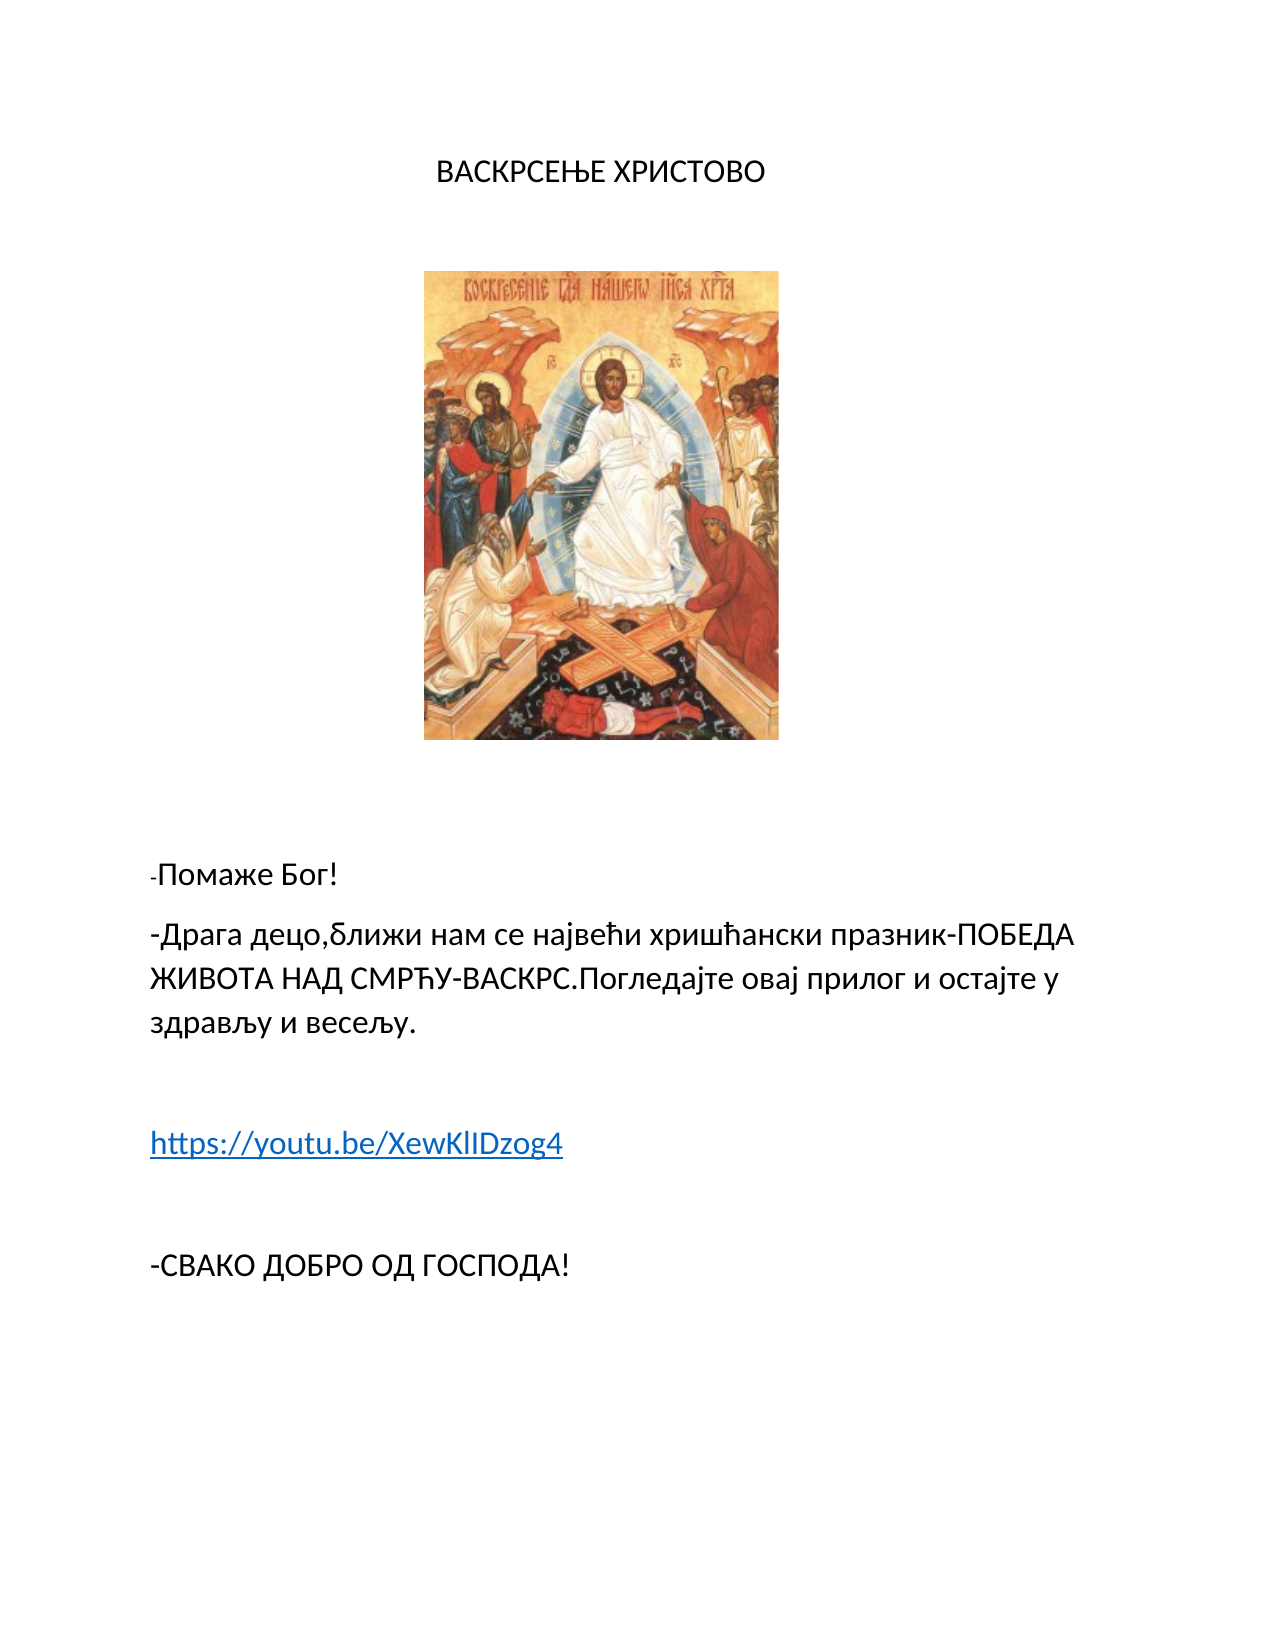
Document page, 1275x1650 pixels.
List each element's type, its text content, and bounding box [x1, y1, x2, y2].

picture [424, 271, 779, 740]
text -СВАКО ДОБРО ОД ГОСПОДА! [150, 1244, 1125, 1284]
text https://youtu.be/XewKlIDzog4 [150, 1122, 1125, 1163]
text ВАСКРСЕЊЕ ХРИСТОВО [150, 150, 1125, 191]
text -Драга децо,ближи нам се највећи хришћански празник-ПОБЕДА ЖИВОТА НАД СМРЋУ-ВАСКРС.Погледајте овај прилог и остајте у здрављу и весељу. [150, 913, 1125, 1042]
text -Помаже Бог! [150, 853, 1125, 893]
